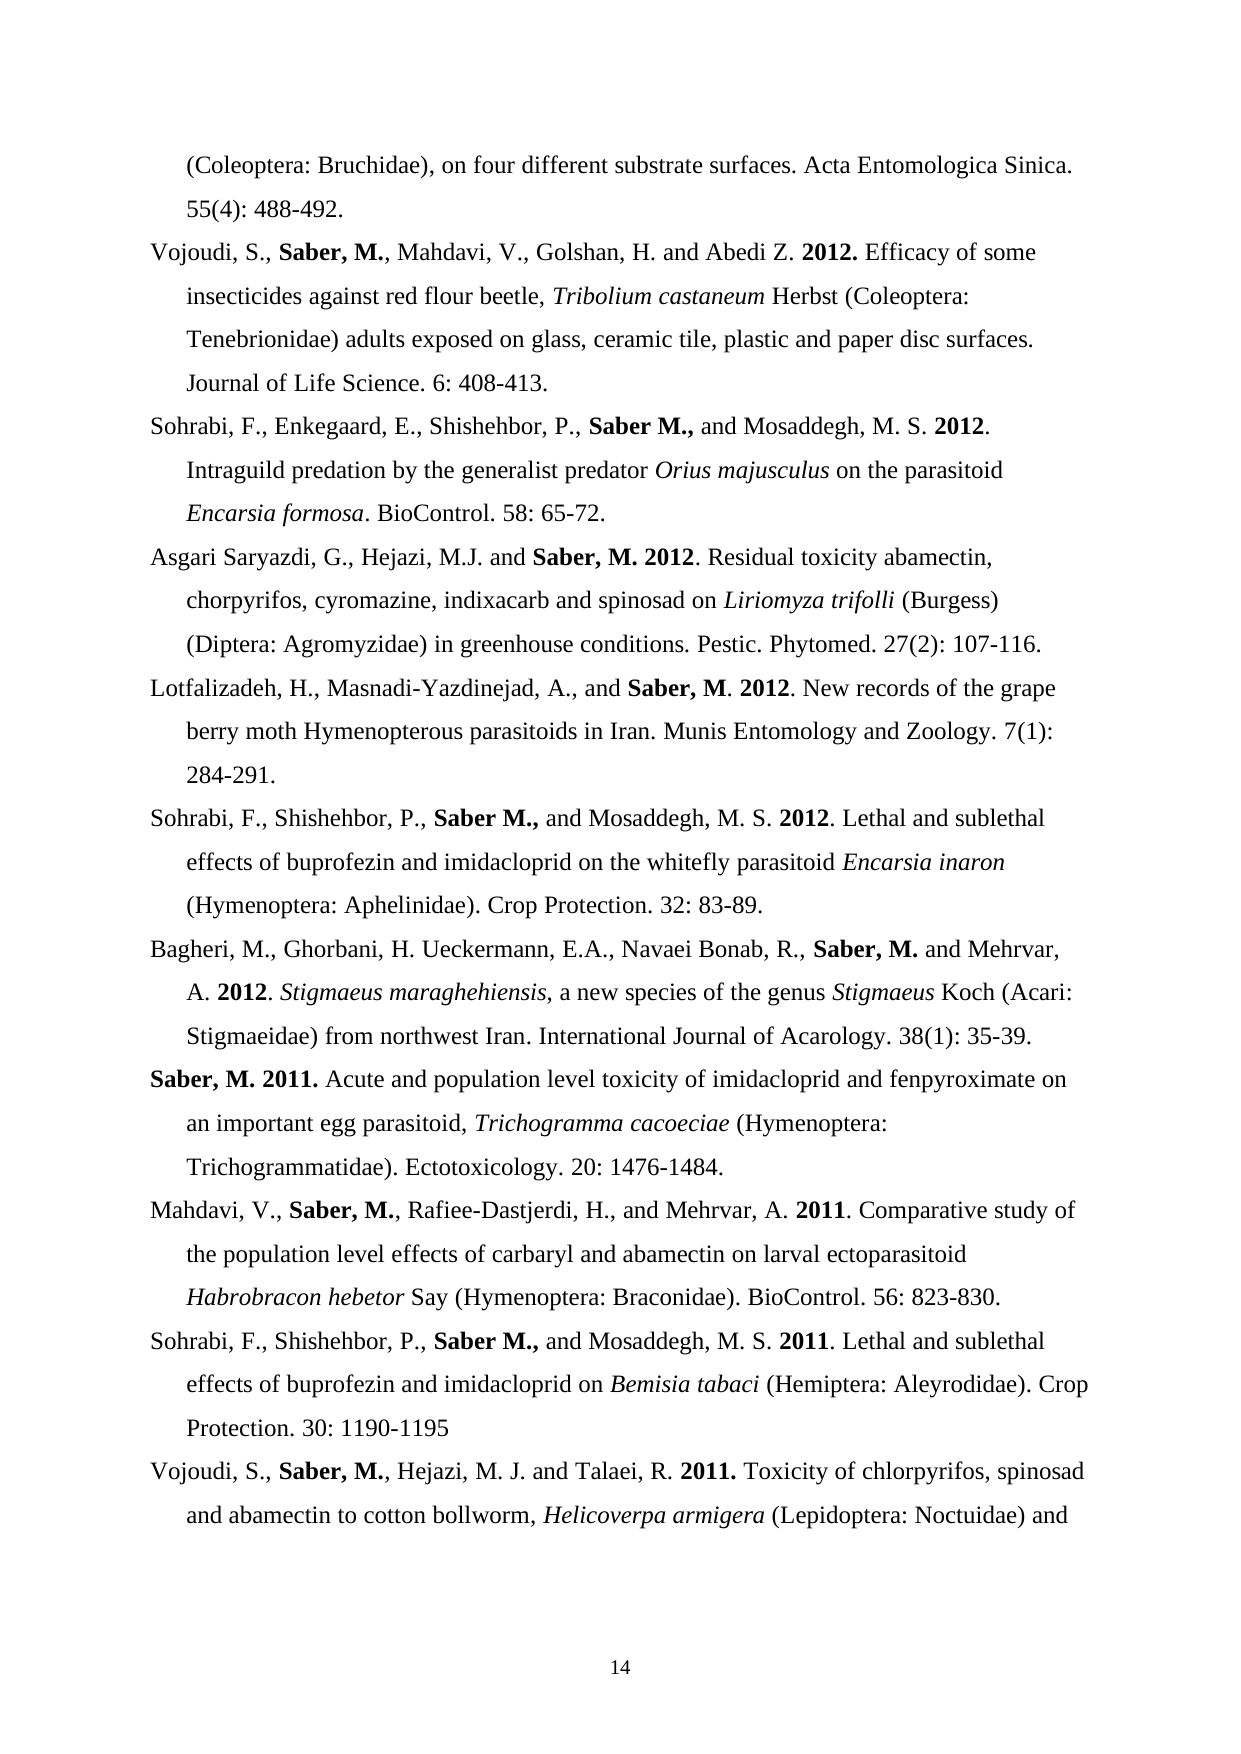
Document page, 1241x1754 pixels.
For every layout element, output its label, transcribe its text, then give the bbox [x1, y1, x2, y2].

text Bagheri, M., Ghorbani, H. Ueckermann, E.A., Navaei Bonab, R., Saber, M. and Mehrvar, A. 2012. Stigmaeus maraghehiensis, a new species of the genus Stigmaeus Koch (Acari: Stigmaeidae) from northwest Iran. International Journal of Acarology. 38(1): 35-39. [150, 934, 1090, 1050]
text Sohrabi, F., Shishehbor, P., Saber M., and Mosaddegh, M. S. 2011. Lethal and sublethal effects of buprofezin and imidacloprid on Bemisia tabaci (Hemiptera: Aleyrodidae). Crop Protection. 30: 1190-1195 [150, 1326, 1090, 1442]
text Vojoudi, S., Saber, M., Mahdavi, V., Golshan, H. and Abedi Z. 2012. Efficacy of some insecticides against red flour beetle, Tribolium castaneum Herbst (Coleoptera: Tenebrionidae) adults exposed on glass, ceramic tile, plastic and paper disc surfaces. Journal of Life Science. 6: 408-413. [150, 237, 1090, 397]
text Mahdavi, V., Saber, M., Rafiee-Dastjerdi, H., and Mehrvar, A. 2011. Comparative study of the population level effects of carbaryl and abamectin on larval ectoparasitoid Habrobracon hebetor Say (Hymenoptera: Braconidae). BioControl. 56: 823-830. [150, 1195, 1090, 1311]
text Sohrabi, F., Shishehbor, P., Saber M., and Mosaddegh, M. S. 2012. Lethal and sublethal effects of buprofezin and imidacloprid on the whitefly parasitoid Encarsia inaron (Hymenoptera: Aphelinidae). Crop Protection. 32: 83-89. [150, 803, 1090, 919]
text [150, 1456, 1090, 1529]
text Lotfalizadeh, H., Masnadi-Yazdinejad, A., and Saber, M. 2012. New records of the grape berry moth Hymenopterous parasitoids in Iran. Munis Entomology and Zoology. 7(1): 284-291. [150, 672, 1090, 789]
text Saber, M. 2011. Acute and population level toxicity of imidacloprid and fenpyroximate on an important egg parasitoid, Trichogramma cacoeciae (Hymenoptera: Trichogrammatidae). Ectotoxicology. 20: 1476-1484. [150, 1064, 1090, 1181]
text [150, 150, 1090, 223]
text Sohrabi, F., Enkegaard, E., Shishehbor, P., Saber M., and Mosaddegh, M. S. 2012. Intraguild predation by the generalist predator Orius majusculus on the parasitoid Encarsia formosa. BioControl. 58: 65-72. [150, 411, 1090, 527]
text Asgari Saryazdi, G., Hejazi, M.J. and Saber, M. 2012. Residual toxicity abamectin, chorpyrifos, cyromazine, indixacarb and spinosad on Liriomyza trifolli (Burgess) (Diptera: Agromyzidae) in greenhouse conditions. Pestic. Phytomed. 27(2): 107-116. [150, 542, 1090, 658]
